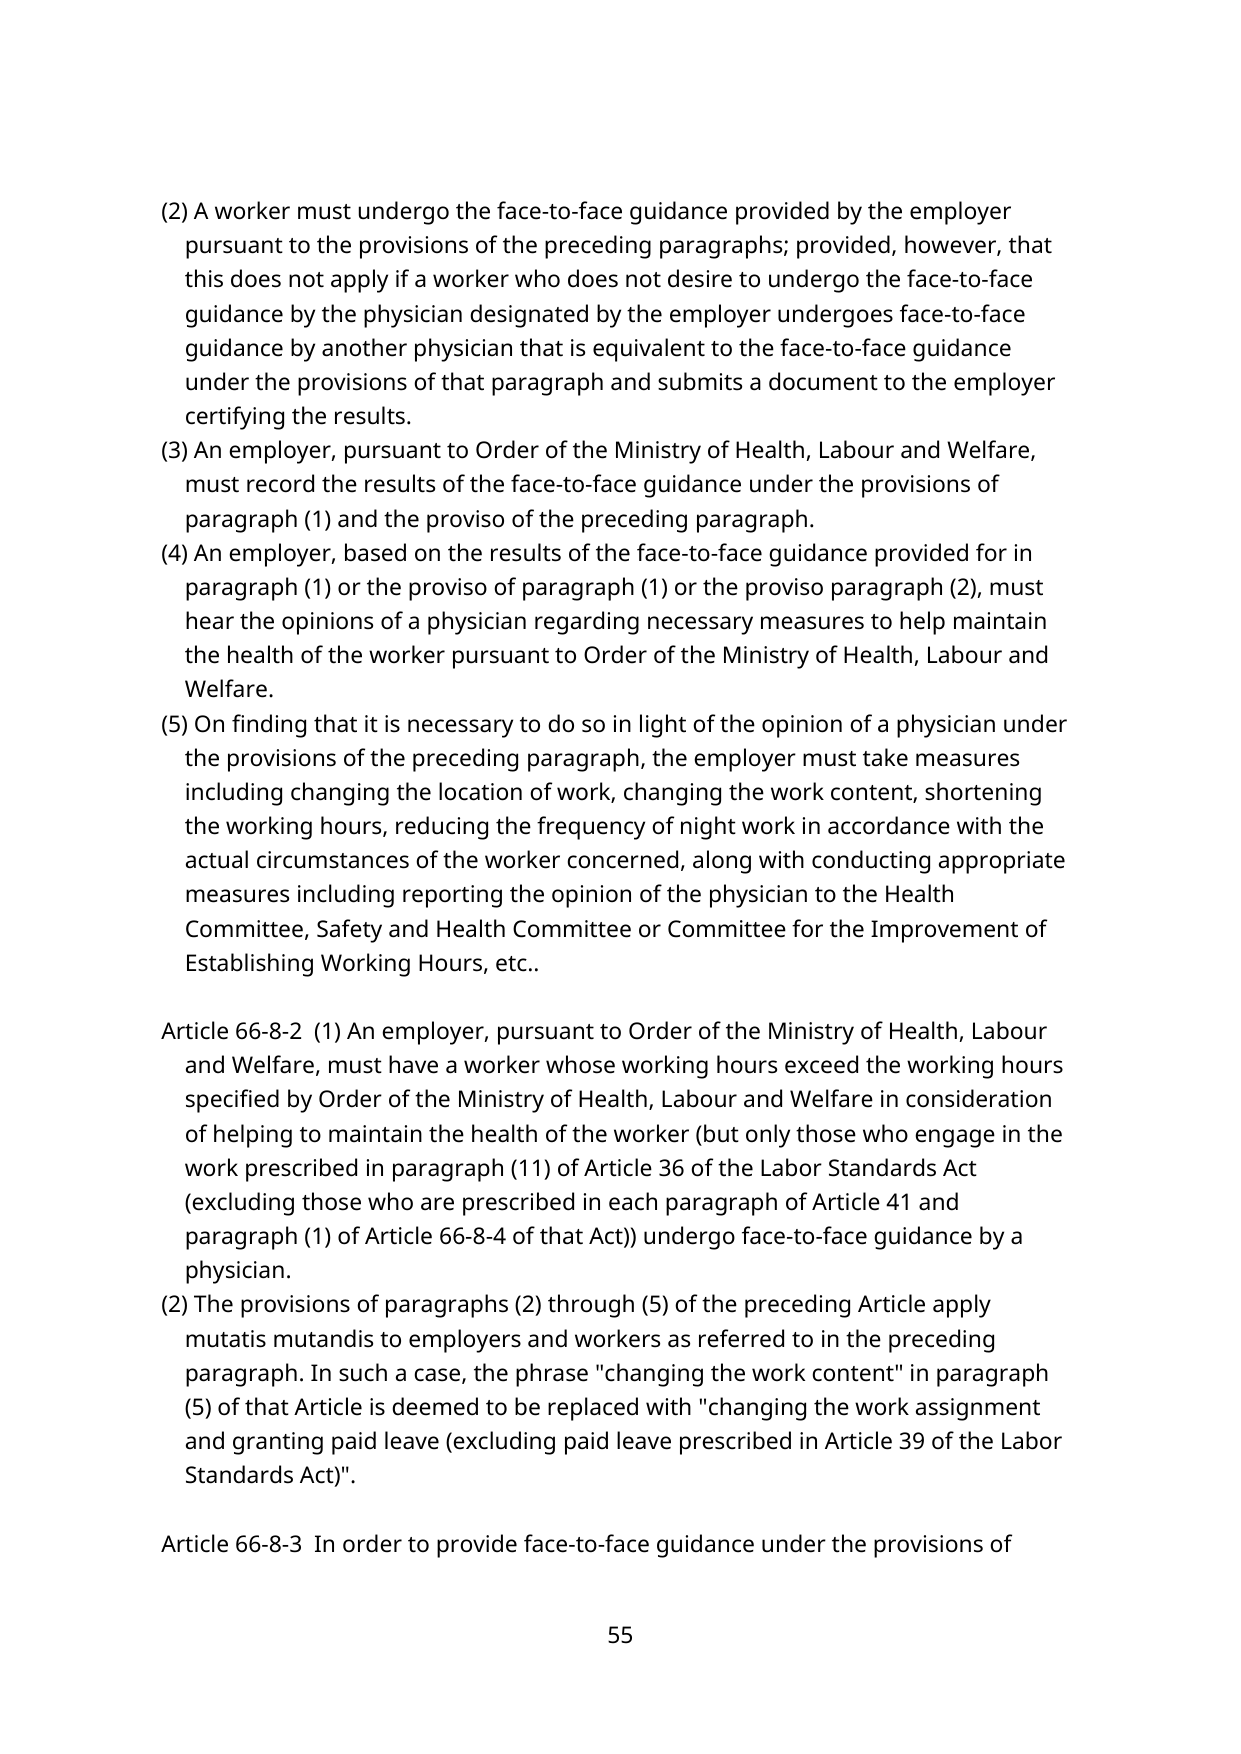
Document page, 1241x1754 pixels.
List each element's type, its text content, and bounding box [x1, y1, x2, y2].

text (4) An employer, based on the results of the face-to-face guidance provided for in paragraph (1) or the proviso of paragraph (1) or the proviso paragraph (2), must hear the opinions of a physician regarding necessary measures to help maintain the health of the worker pursuant to Order of the Ministry of Health, Labour and Welfare. [161, 535, 1079, 706]
text (2) A worker must undergo the face-to-face guidance provided by the employer pursuant to the provisions of the preceding paragraphs; provided, however, that this does not apply if a worker who does not desire to undergo the face-to-face guidance by the physician designated by the employer undergoes face-to-face guidance by another physician that is equivalent to the face-to-face guidance under the provisions of that paragraph and submits a document to the employer certifying the results. [161, 194, 1079, 433]
text (3) An employer, pursuant to Order of the Ministry of Health, Labour and Welfare, must record the results of the face-to-face guidance under the provisions of paragraph (1) and the proviso of the preceding paragraph. [161, 433, 1079, 535]
text (2) The provisions of paragraphs (2) through (5) of the preceding Article apply mutatis mutandis to employers and workers as referred to in the preceding paragraph. In such a case, the phrase "changing the work content" in paragraph (5) of that Article is deemed to be replaced with "changing the work assignment and granting paid leave (excluding paid leave prescribed in Article 39 of the Labor Standards Act)". [161, 1287, 1079, 1492]
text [161, 1526, 1079, 1560]
text (5) On finding that it is necessary to do so in light of the opinion of a physician under the provisions of the preceding paragraph, the employer must take measures including changing the location of work, changing the work content, shortening the working hours, reducing the frequency of night work in accordance with the actual circumstances of the worker concerned, along with conducting appropriate measures including reporting the opinion of the physician to the Health Committee, Safety and Health Committee or Committee for the Improvement of Establishing Working Hours, etc.. [161, 706, 1079, 979]
text Article 66-8-2 (1) An employer, pursuant to Order of the Ministry of Health, Labour and Welfare, must have a worker whose working hours exceed the working hours specified by Order of the Ministry of Health, Labour and Welfare in consideration of helping to maintain the health of the worker (but only those who engage in the work prescribed in paragraph (11) of Article 36 of the Labor Standards Act (excluding those who are prescribed in each paragraph of Article 41 and paragraph (1) of Article 66-8-4 of that Act)) undergo face-to-face guidance by a physician. [161, 1014, 1079, 1287]
